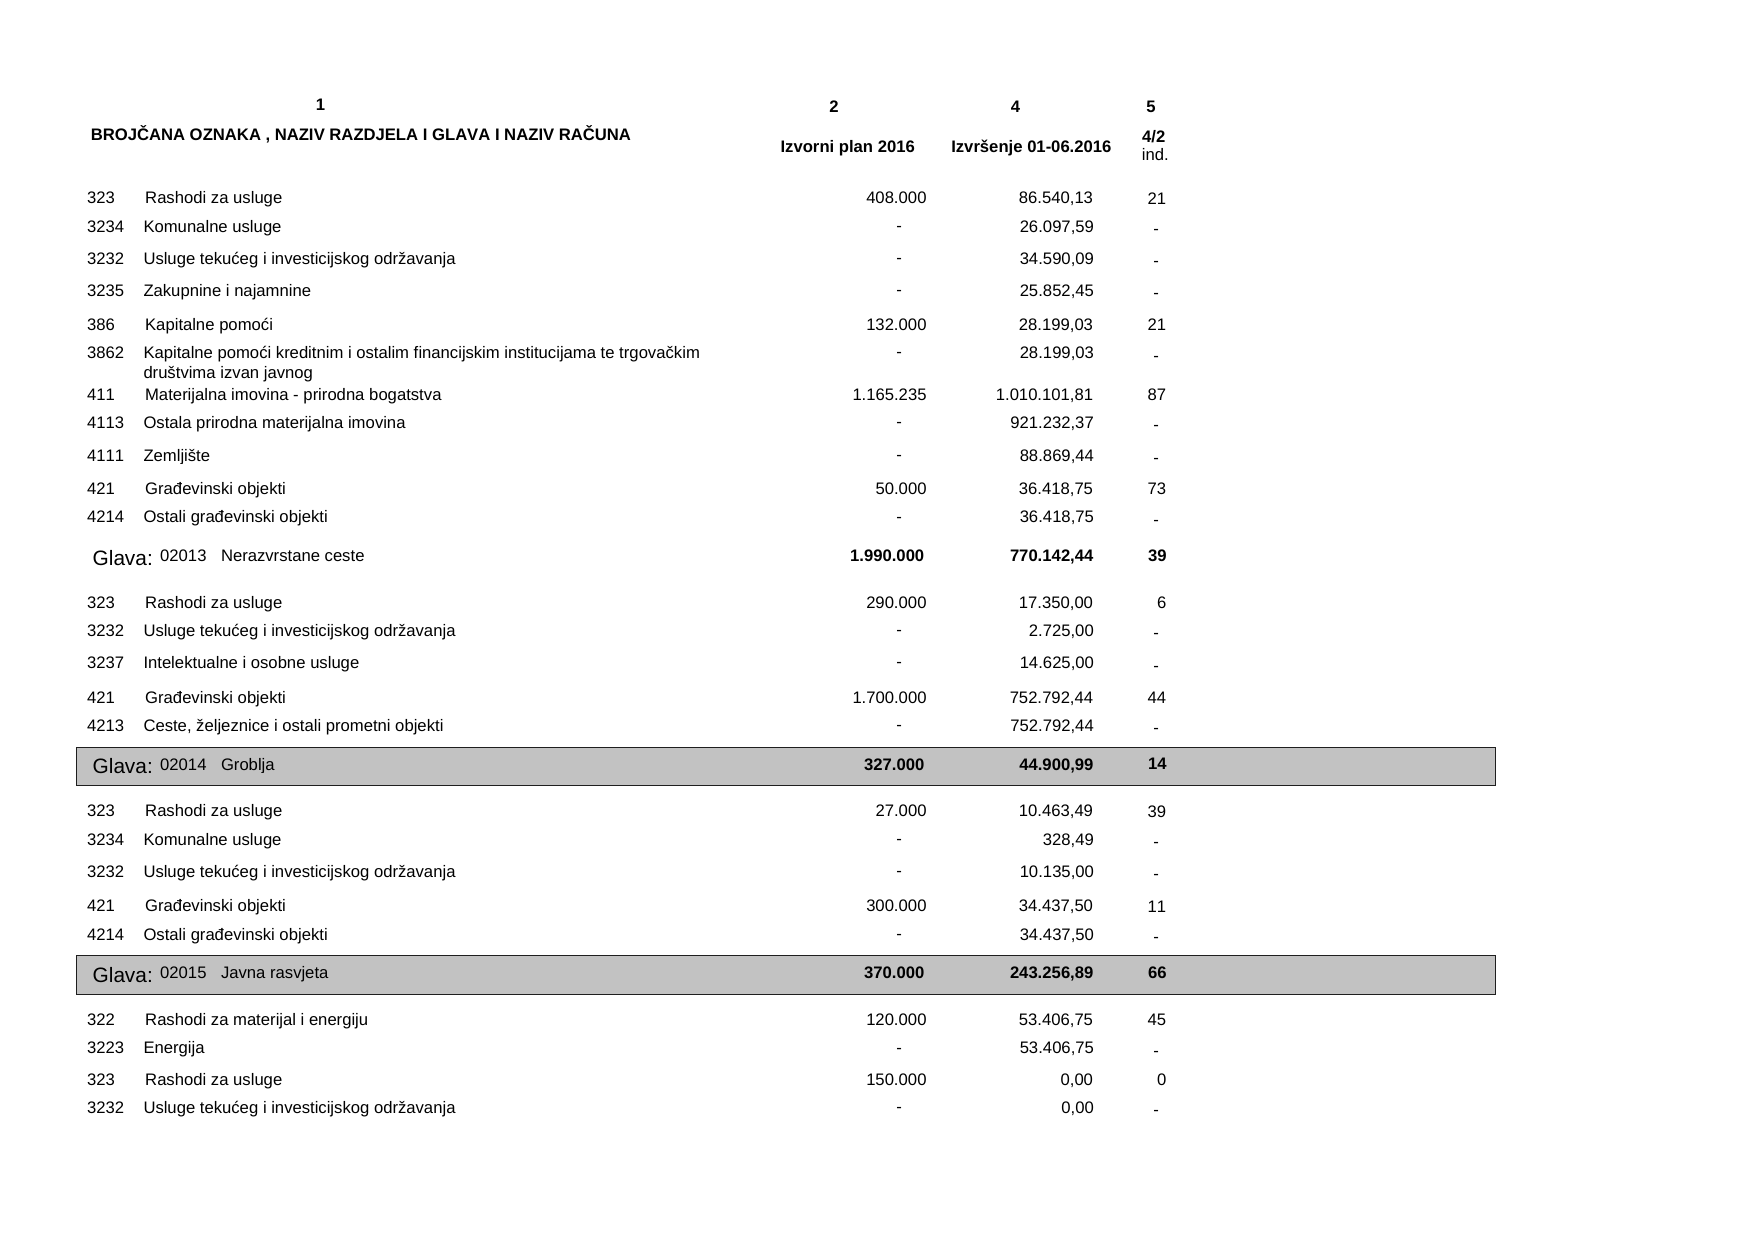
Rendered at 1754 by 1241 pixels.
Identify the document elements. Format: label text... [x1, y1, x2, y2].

text društvima izvan javnog [143, 362, 737, 382]
text 323 [87, 593, 130, 611]
text 132.000 [752, 315, 926, 333]
text 2.725,00 [941, 621, 1093, 640]
text - [1146, 509, 1166, 529]
text - [1146, 832, 1166, 851]
text Groblja [221, 754, 741, 773]
text 21 [1094, 188, 1166, 207]
text Zemljište [143, 445, 737, 464]
text 88.869,44 [941, 445, 1093, 464]
text - [1146, 655, 1166, 674]
text 4214 [87, 507, 138, 526]
text Usluge tekućeg i investicijskog održavanja [143, 862, 737, 881]
text 39 [1094, 801, 1166, 820]
text 770.142,44 [941, 546, 1093, 565]
text Zakupnine i najamnine [143, 281, 737, 300]
text 752.792,44 [941, 687, 1093, 706]
text 34.437,50 [941, 924, 1093, 943]
text Rashodi za usluge [145, 593, 741, 611]
text 120.000 [752, 1010, 926, 1029]
text 21 [1094, 315, 1166, 334]
text 3232 [87, 621, 138, 640]
text Usluge tekućeg i investicijskog održavanja [143, 621, 737, 640]
text 86.540,13 [941, 188, 1093, 207]
text 34.590,09 [941, 249, 1093, 268]
text Izvršenje 01-06.2016 [936, 137, 1126, 156]
text - [875, 444, 923, 463]
text 44.900,99 [941, 754, 1093, 773]
text - [1146, 283, 1166, 302]
text Kapitalne pomoći kreditnim i ostalim financijskim institucijama te trgovačkim [143, 343, 737, 362]
text 50.000 [752, 479, 926, 498]
text - [875, 715, 923, 734]
text Komunalne usluge [143, 830, 737, 848]
text - [1146, 345, 1166, 364]
text - [875, 652, 923, 671]
text Komunalne usluge [143, 217, 737, 235]
text 26.097,59 [941, 217, 1093, 235]
text 4213 [87, 716, 138, 735]
text 243.256,89 [941, 963, 1093, 982]
text - [875, 829, 923, 848]
text 3232 [87, 1098, 138, 1117]
text Ostali građevinski objekti [143, 924, 737, 943]
text 328,49 [941, 830, 1093, 848]
text 4/2 [1128, 126, 1179, 146]
text 0 [1094, 1070, 1166, 1088]
text Usluge tekućeg i investicijskog održavanja [143, 249, 737, 268]
text Intelektualne i osobne usluge [143, 653, 737, 672]
text 10.135,00 [941, 862, 1093, 881]
text - [875, 924, 923, 943]
text - [875, 1097, 923, 1116]
text Rashodi za usluge [145, 801, 741, 820]
text 421 [87, 479, 130, 498]
text - [875, 620, 923, 639]
text 300.000 [752, 896, 926, 915]
text 4113 [87, 413, 138, 432]
text 290.000 [752, 593, 926, 611]
text 3862 [87, 343, 138, 362]
text Kapitalne pomoći [145, 315, 741, 333]
text 3232 [87, 862, 138, 881]
text 34.437,50 [941, 896, 1093, 915]
text 28.199,03 [941, 343, 1093, 362]
text 39 [1094, 545, 1166, 564]
text - [1146, 864, 1166, 883]
text 11 [1094, 896, 1166, 915]
text 150.000 [752, 1069, 926, 1088]
text 27.000 [752, 801, 926, 820]
text 3223 [87, 1038, 138, 1057]
text 421 [87, 896, 130, 915]
text 1.990.000 [750, 546, 924, 565]
text 1 [316, 95, 349, 114]
text 323 [87, 1069, 130, 1088]
text 4111 [87, 445, 138, 464]
text ind. [1126, 144, 1184, 164]
text 322 [87, 1010, 130, 1029]
text 3234 [87, 217, 138, 235]
text - [875, 342, 923, 361]
text Glava: [92, 754, 164, 777]
text 87 [1094, 385, 1166, 403]
text 323 [87, 801, 130, 820]
text 0,00 [941, 1069, 1093, 1088]
text Ostali građevinski objekti [143, 507, 737, 526]
text 4214 [87, 924, 138, 943]
text - [875, 506, 923, 526]
text - [875, 248, 923, 267]
text 3232 [87, 249, 138, 268]
text - [1146, 251, 1166, 270]
text Građevinski objekti [145, 687, 741, 706]
text 4 [1011, 97, 1045, 116]
text Usluge tekućeg i investicijskog održavanja [143, 1098, 737, 1117]
text 327.000 [750, 754, 924, 773]
text 44 [1094, 688, 1166, 706]
text - [875, 861, 923, 880]
text 25.852,45 [941, 281, 1093, 300]
text 17.350,00 [941, 593, 1093, 611]
text Građevinski objekti [145, 896, 741, 915]
text Ceste, željeznice i ostali prometni objekti [143, 716, 737, 735]
text 3237 [87, 653, 138, 672]
text - [1146, 927, 1166, 946]
text 411 [87, 384, 130, 403]
text 02013 [164, 546, 209, 564]
text Glava: [92, 546, 164, 569]
text Javna rasvjeta [221, 963, 741, 982]
text - [1146, 447, 1166, 467]
text 10.463,49 [941, 801, 1093, 820]
text - [1146, 219, 1166, 238]
text 3235 [87, 281, 138, 300]
text - [1146, 1100, 1166, 1119]
text Rashodi za usluge [145, 188, 741, 207]
text - [1146, 718, 1166, 737]
text 5 [1146, 97, 1181, 116]
text 36.418,75 [941, 507, 1093, 526]
text Rashodi za materijal i energiju [145, 1010, 741, 1029]
text 370.000 [750, 963, 924, 982]
text 02015 [164, 963, 209, 982]
text Energija [143, 1038, 737, 1057]
text - [875, 216, 923, 235]
text Glava: [92, 963, 164, 986]
text 02014 [164, 754, 209, 773]
text Izvorni plan 2016 [762, 136, 933, 156]
text - [1146, 415, 1166, 434]
text 1.010.101,81 [941, 384, 1093, 403]
text 53.406,75 [941, 1038, 1093, 1057]
text 66 [1094, 963, 1166, 982]
text 14 [1094, 754, 1166, 773]
text 6 [1094, 593, 1166, 612]
text 14.625,00 [941, 653, 1093, 672]
text - [875, 412, 923, 431]
text 408.000 [752, 188, 926, 207]
text Nerazvrstane ceste [221, 546, 741, 564]
text 28.199,03 [941, 315, 1093, 333]
text 323 [87, 188, 130, 207]
text 752.792,44 [941, 716, 1093, 735]
text 921.232,37 [941, 413, 1093, 432]
text 36.418,75 [941, 479, 1093, 498]
text - [875, 1037, 923, 1057]
text 53.406,75 [941, 1010, 1093, 1029]
text Ostala prirodna materijalna imovina [143, 413, 737, 432]
text 0,00 [941, 1098, 1093, 1117]
text Građevinski objekti [145, 479, 741, 498]
text - [1146, 1040, 1166, 1059]
text - [875, 280, 923, 299]
text 421 [87, 687, 130, 706]
text 73 [1094, 479, 1166, 498]
text - [1146, 623, 1166, 642]
text 1.165.235 [752, 384, 926, 403]
text Materijalna imovina - prirodna bogatstva [145, 384, 741, 403]
text Rashodi za usluge [145, 1069, 741, 1088]
text 45 [1094, 1010, 1166, 1029]
text 1.700.000 [752, 687, 926, 706]
text 386 [87, 315, 130, 333]
text 2 [829, 97, 862, 116]
text 3234 [87, 830, 138, 848]
text BROJČANA OZNAKA , NAZIV RAZDJELA I GLAVA I NAZIV RAČUNA [91, 125, 755, 144]
